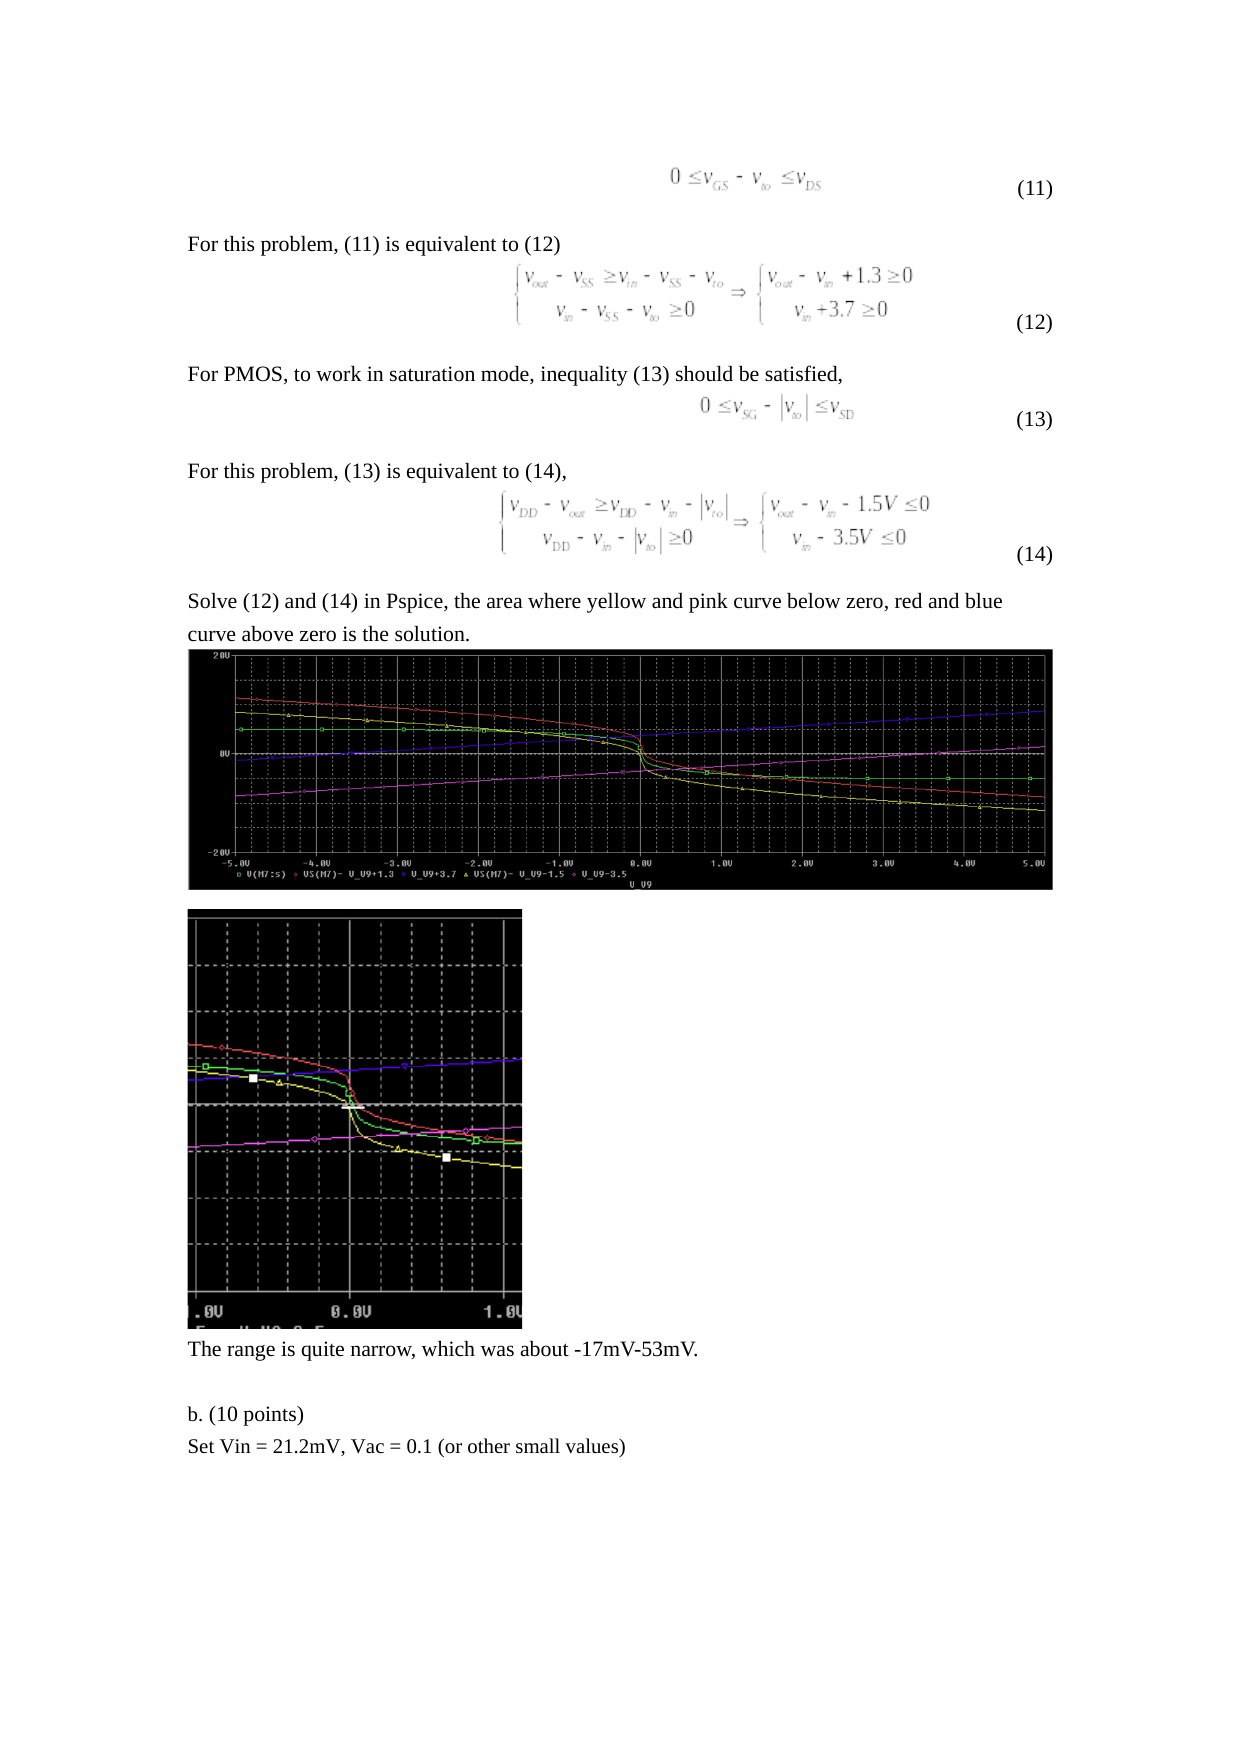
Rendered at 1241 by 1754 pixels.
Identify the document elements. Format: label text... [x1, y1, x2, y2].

text For this problem, (11) is equivalent to (12) [187, 227, 1053, 259]
text (14) [187, 487, 1053, 584]
picture [187, 649, 1053, 890]
text The range is quite narrow, which was about -17mV-53mV. [187, 1332, 1031, 1364]
text For PMOS, to work in saturation mode, inequality (13) should be satisfied, [187, 357, 1053, 389]
text (11) [187, 162, 1053, 227]
text Set Vin = 21.2mV, Vac = 0.1 (or other small values) [187, 1429, 1053, 1462]
text (12) [187, 259, 1053, 357]
picture [187, 909, 523, 1329]
text For this problem, (13) is equivalent to (14), [187, 454, 1053, 487]
text Solve (12) and (14) in Pspice, the area where yellow and pink curve below zero, red and blue curve above zero is the solution. [187, 584, 1053, 649]
text (13) [187, 389, 1053, 454]
text b. (10 points) [187, 1397, 1053, 1429]
